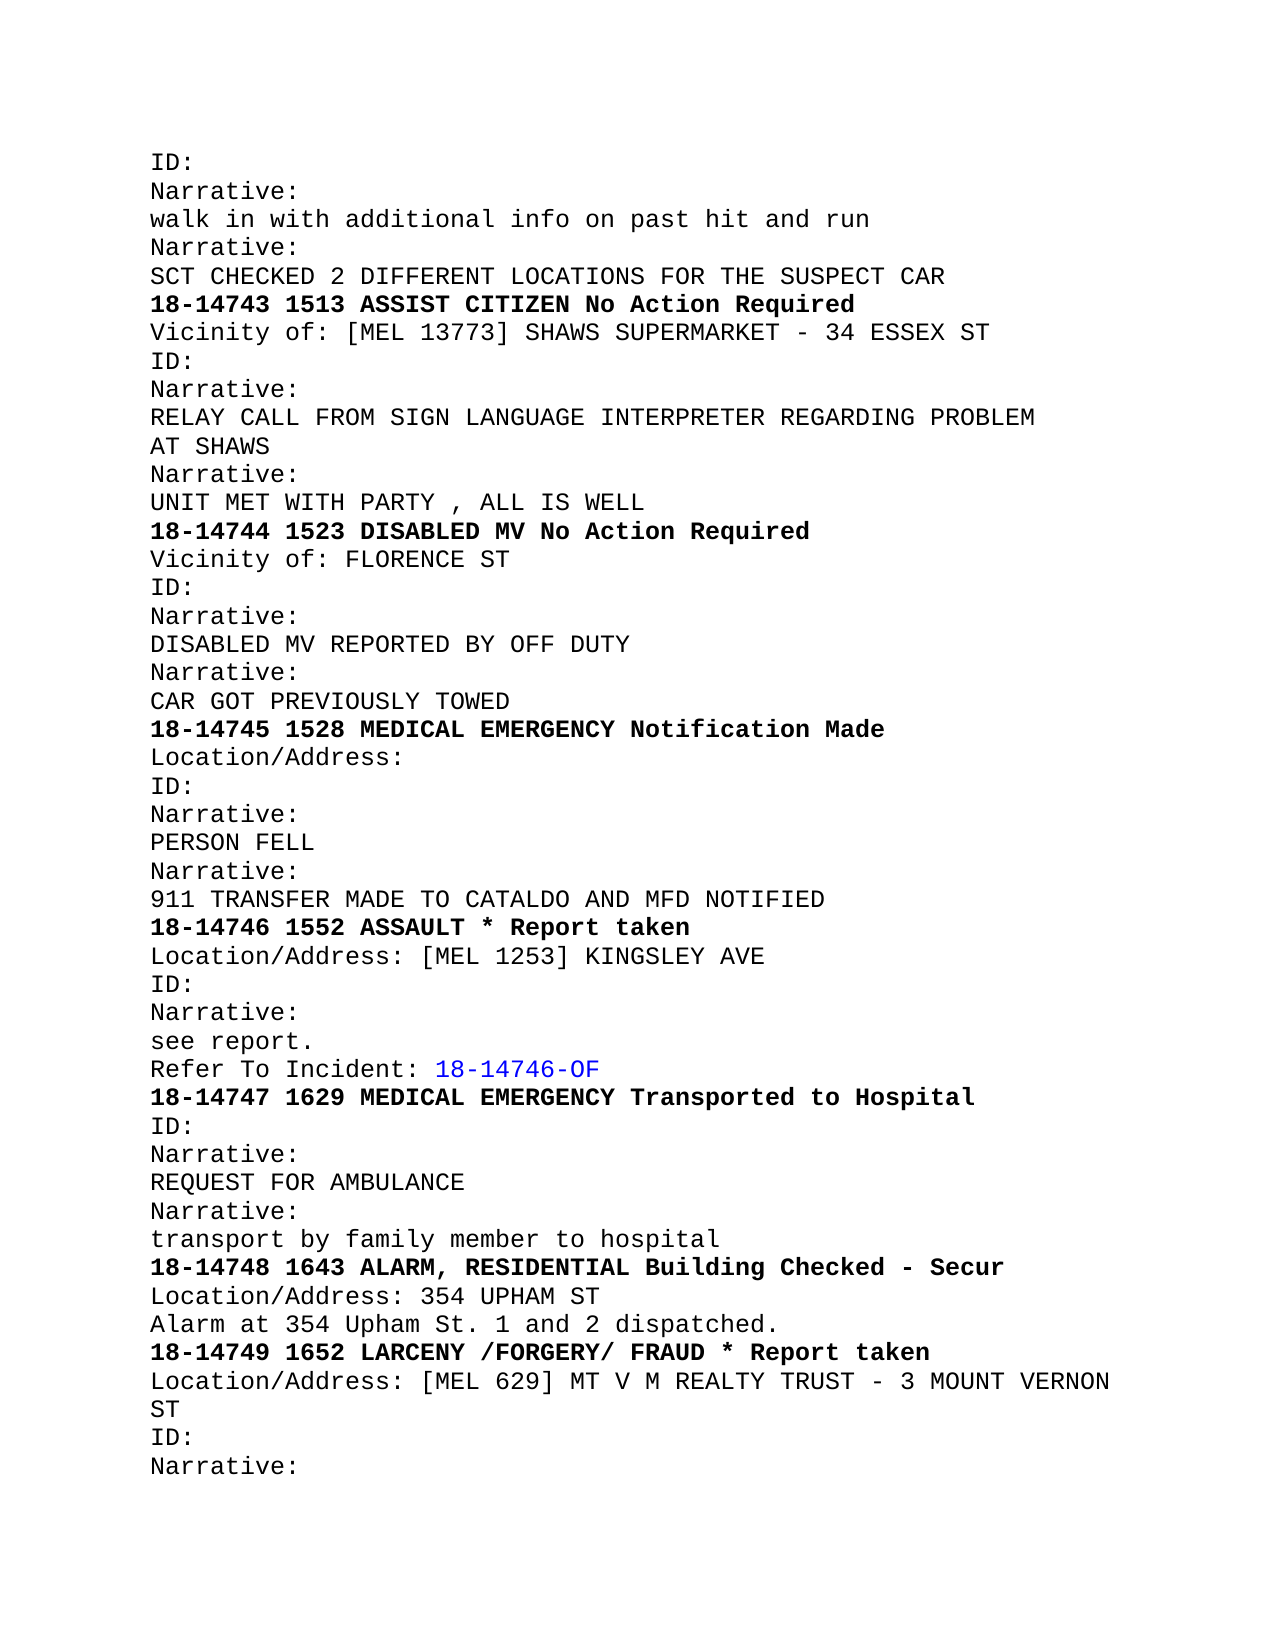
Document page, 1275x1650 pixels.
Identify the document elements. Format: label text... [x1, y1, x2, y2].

text PERSON FELL [150, 830, 1125, 858]
text Refer To Incident: 18-14746-OF [150, 1057, 1125, 1085]
text transport by family member to hospital [150, 1227, 1125, 1255]
text Narrative: [150, 377, 1125, 405]
text Narrative: [150, 802, 1125, 830]
text Location/Address: [150, 745, 1125, 773]
text ID: [150, 1425, 1125, 1453]
text Narrative: [150, 235, 1125, 263]
text 18-14749 1652 LARCENY /FORGERY/ FRAUD * Report taken [150, 1340, 1125, 1368]
text Location/Address: [MEL 629] MT V M REALTY TRUST - 3 MOUNT VERNON ST [150, 1368, 1125, 1425]
text Vicinity of: FLORENCE ST [150, 547, 1125, 575]
text ID: [150, 575, 1125, 603]
text UNIT MET WITH PARTY , ALL IS WELL [150, 490, 1125, 518]
text ID: [150, 972, 1125, 1000]
text Alarm at 354 Upham St. 1 and 2 dispatched. [150, 1312, 1125, 1340]
text DISABLED MV REPORTED BY OFF DUTY [150, 632, 1125, 660]
text Narrative: [150, 1000, 1125, 1028]
text 18-14747 1629 MEDICAL EMERGENCY Transported to Hospital [150, 1085, 1125, 1113]
text see report. [150, 1028, 1125, 1057]
text 911 TRANSFER MADE TO CATALDO AND MFD NOTIFIED [150, 887, 1125, 915]
text ID: [150, 773, 1125, 802]
text ID: [150, 150, 1125, 178]
text walk in with additional info on past hit and run [150, 207, 1125, 235]
text Narrative: [150, 178, 1125, 207]
text 18-14743 1513 ASSIST CITIZEN No Action Required [150, 292, 1125, 320]
text Narrative: [150, 660, 1125, 688]
text CAR GOT PREVIOUSLY TOWED [150, 688, 1125, 717]
text Vicinity of: [MEL 13773] SHAWS SUPERMARKET - 34 ESSEX ST [150, 320, 1125, 348]
text Location/Address: 354 UPHAM ST [150, 1283, 1125, 1312]
text Narrative: [150, 1453, 1125, 1482]
text Narrative: [150, 858, 1125, 887]
text Narrative: [150, 462, 1125, 490]
text 18-14746 1552 ASSAULT * Report taken [150, 915, 1125, 943]
text 18-14745 1528 MEDICAL EMERGENCY Notification Made [150, 717, 1125, 745]
text SCT CHECKED 2 DIFFERENT LOCATIONS FOR THE SUSPECT CAR [150, 263, 1125, 292]
text ID: [150, 1113, 1125, 1142]
text Narrative: [150, 1142, 1125, 1170]
text REQUEST FOR AMBULANCE [150, 1170, 1125, 1198]
text ID: [150, 348, 1125, 377]
text Location/Address: [MEL 1253] KINGSLEY AVE [150, 943, 1125, 972]
text AT SHAWS [150, 433, 1125, 462]
text Narrative: [150, 603, 1125, 632]
text 18-14748 1643 ALARM, RESIDENTIAL Building Checked - Secur [150, 1255, 1125, 1283]
text Narrative: [150, 1198, 1125, 1227]
text RELAY CALL FROM SIGN LANGUAGE INTERPRETER REGARDING PROBLEM [150, 405, 1125, 433]
text 18-14744 1523 DISABLED MV No Action Required [150, 518, 1125, 547]
